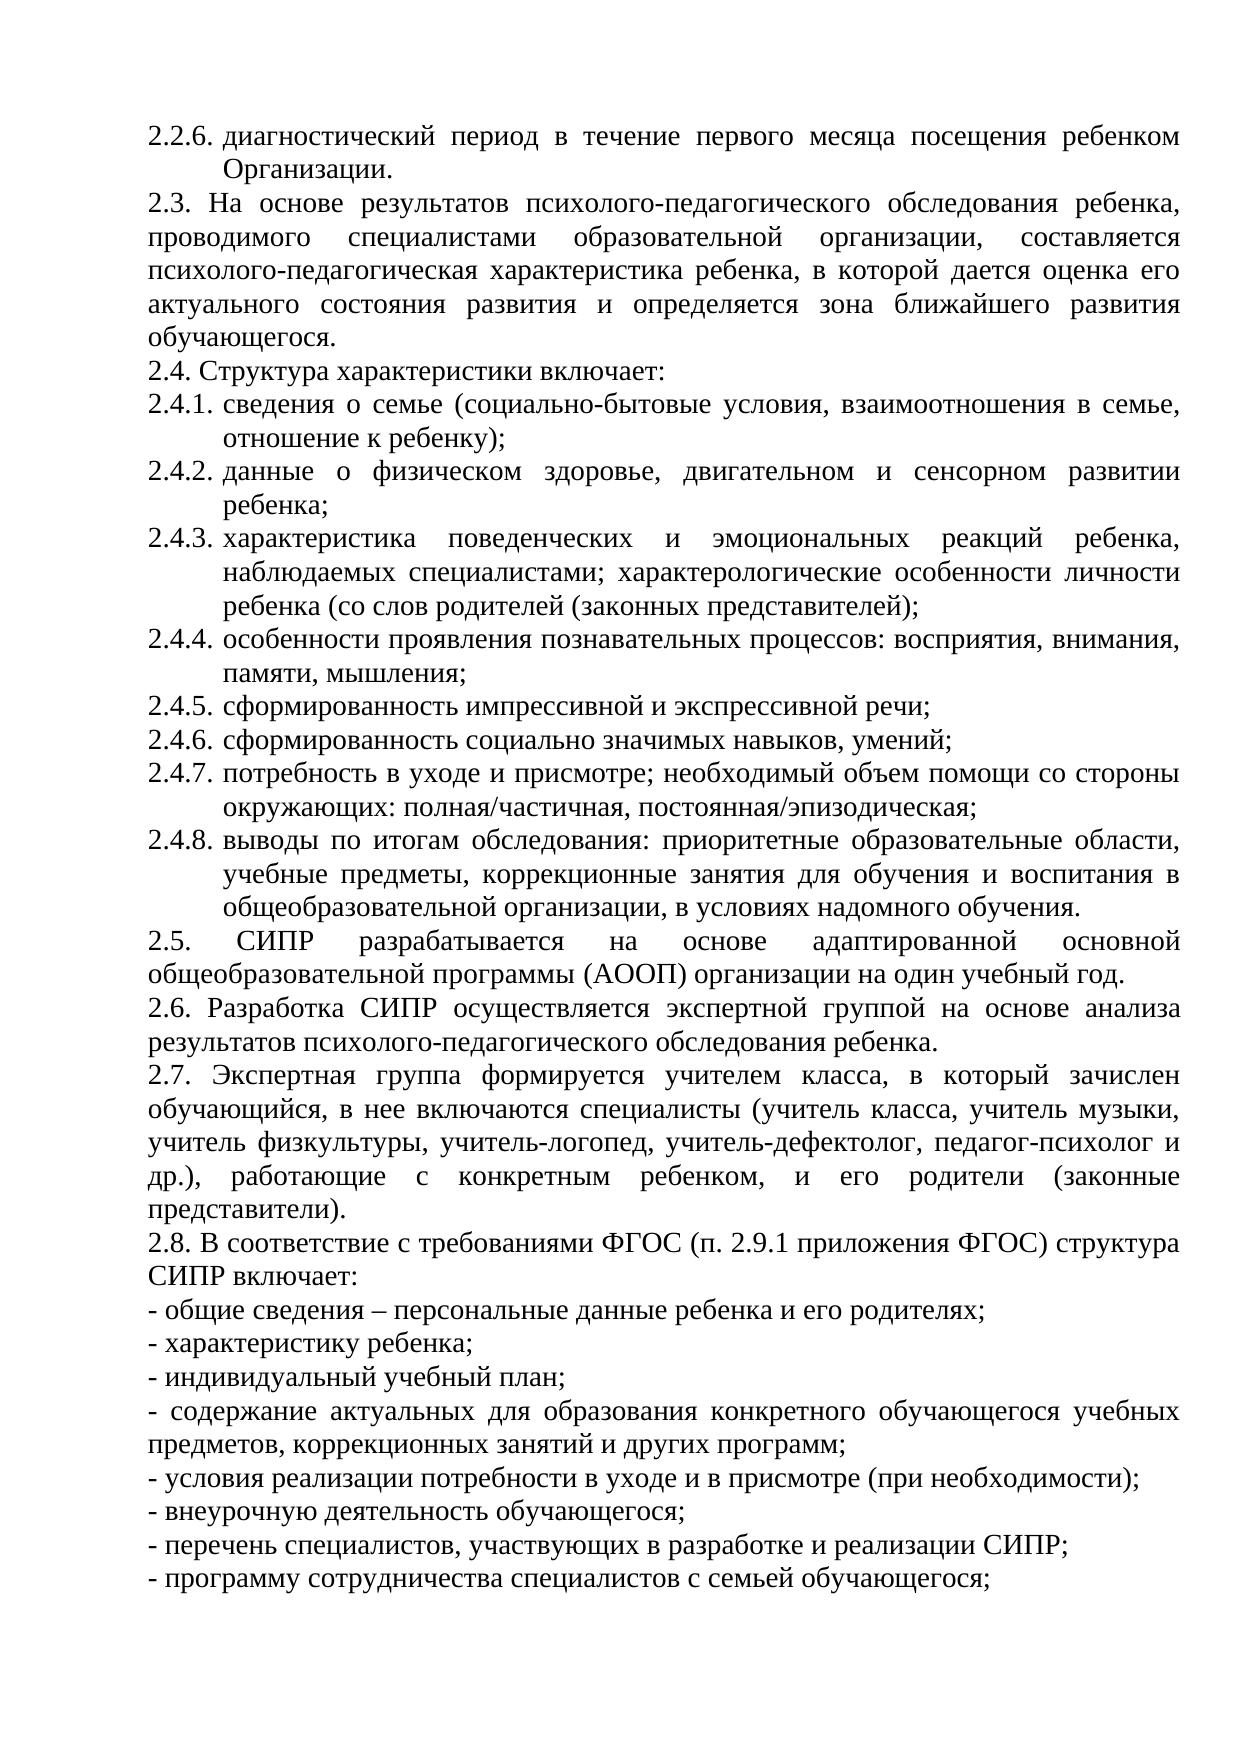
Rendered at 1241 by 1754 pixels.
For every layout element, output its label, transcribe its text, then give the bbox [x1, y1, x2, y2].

list потребность в уходе и присмотре; необходимый объем помощи со стороны окружающих: полная/частичная, постоянная/эпизодическая; [148, 755, 1181, 822]
list сведения о семье (социально-бытовые условия, взаимоотношения в семье, отношение к ребенку); [148, 386, 1181, 453]
list данные о физическом здоровье, двигательном и сенсорном развитии ребенка; [148, 453, 1181, 521]
text - перечень специалистов, участвующих в разработке и реализации СИПР; [148, 1527, 1181, 1560]
text - условия реализации потребности в уходе и в присмотре (при необходимости); [148, 1460, 1181, 1493]
text 2.8. В соответствие с требованиями ФГОС (п. 2.9.1 приложения ФГОС) структура СИПР включает: [148, 1225, 1181, 1292]
list сформированность импрессивной и экспрессивной речи; [148, 688, 1181, 722]
text - внеурочную деятельность обучающегося; [148, 1493, 1181, 1527]
text 2.5. СИПР разрабатывается на основе адаптированной основной общеобразовательной программы (АООП) организации на один учебный год. [148, 923, 1181, 990]
list особенности проявления познавательных процессов: восприятия, внимания, памяти, мышления; [148, 621, 1181, 688]
list выводы по итогам обследования: приоритетные образовательные области, учебные предметы, коррекционные занятия для обучения и воспитания в общеобразовательной организации, в условиях надомного обучения. [148, 822, 1181, 923]
text - общие сведения – персональные данные ребенка и его родителях; [148, 1292, 1181, 1326]
text - индивидуальный учебный план; [148, 1359, 1181, 1393]
list диагностический период в течение первого месяца посещения ребенком Организации. [148, 118, 1181, 185]
text - характеристику ребенка; [148, 1326, 1181, 1359]
text 2.4. Структура характеристики включает: [148, 353, 1181, 386]
list характеристика поведенческих и эмоциональных реакций ребенка, наблюдаемых специалистами; характерологические особенности личности ребенка (со слов родителей (законных представителей); [148, 521, 1181, 621]
text - содержание актуальных для образования конкретного обучающегося учебных предметов, коррекционных занятий и других программ; [148, 1393, 1181, 1460]
text 2.7. Экспертная группа формируется учителем класса, в который зачислен обучающийся, в нее включаются специалисты (учитель класса, учитель музыки, учитель физкультуры, учитель-логопед, учитель-дефектолог, педагог-психолог и др.), работающие с конкретным ребенком, и его родители (законные представители). [148, 1057, 1181, 1225]
text - программу сотрудничества специалистов с семьей обучающегося; [148, 1560, 1181, 1594]
list сформированность социально значимых навыков, умений; [148, 722, 1181, 755]
text 2.3. На основе результатов психолого-педагогического обследования ребенка, проводимого специалистами образовательной организации, составляется психолого-педагогическая характеристика ребенка, в которой дается оценка его актуального состояния развития и определяется зона ближайшего развития обучающегося. [148, 185, 1181, 353]
text 2.6. Разработка СИПР осуществляется экспертной группой на основе анализа результатов психолого-педагогического обследования ребенка. [148, 990, 1181, 1057]
